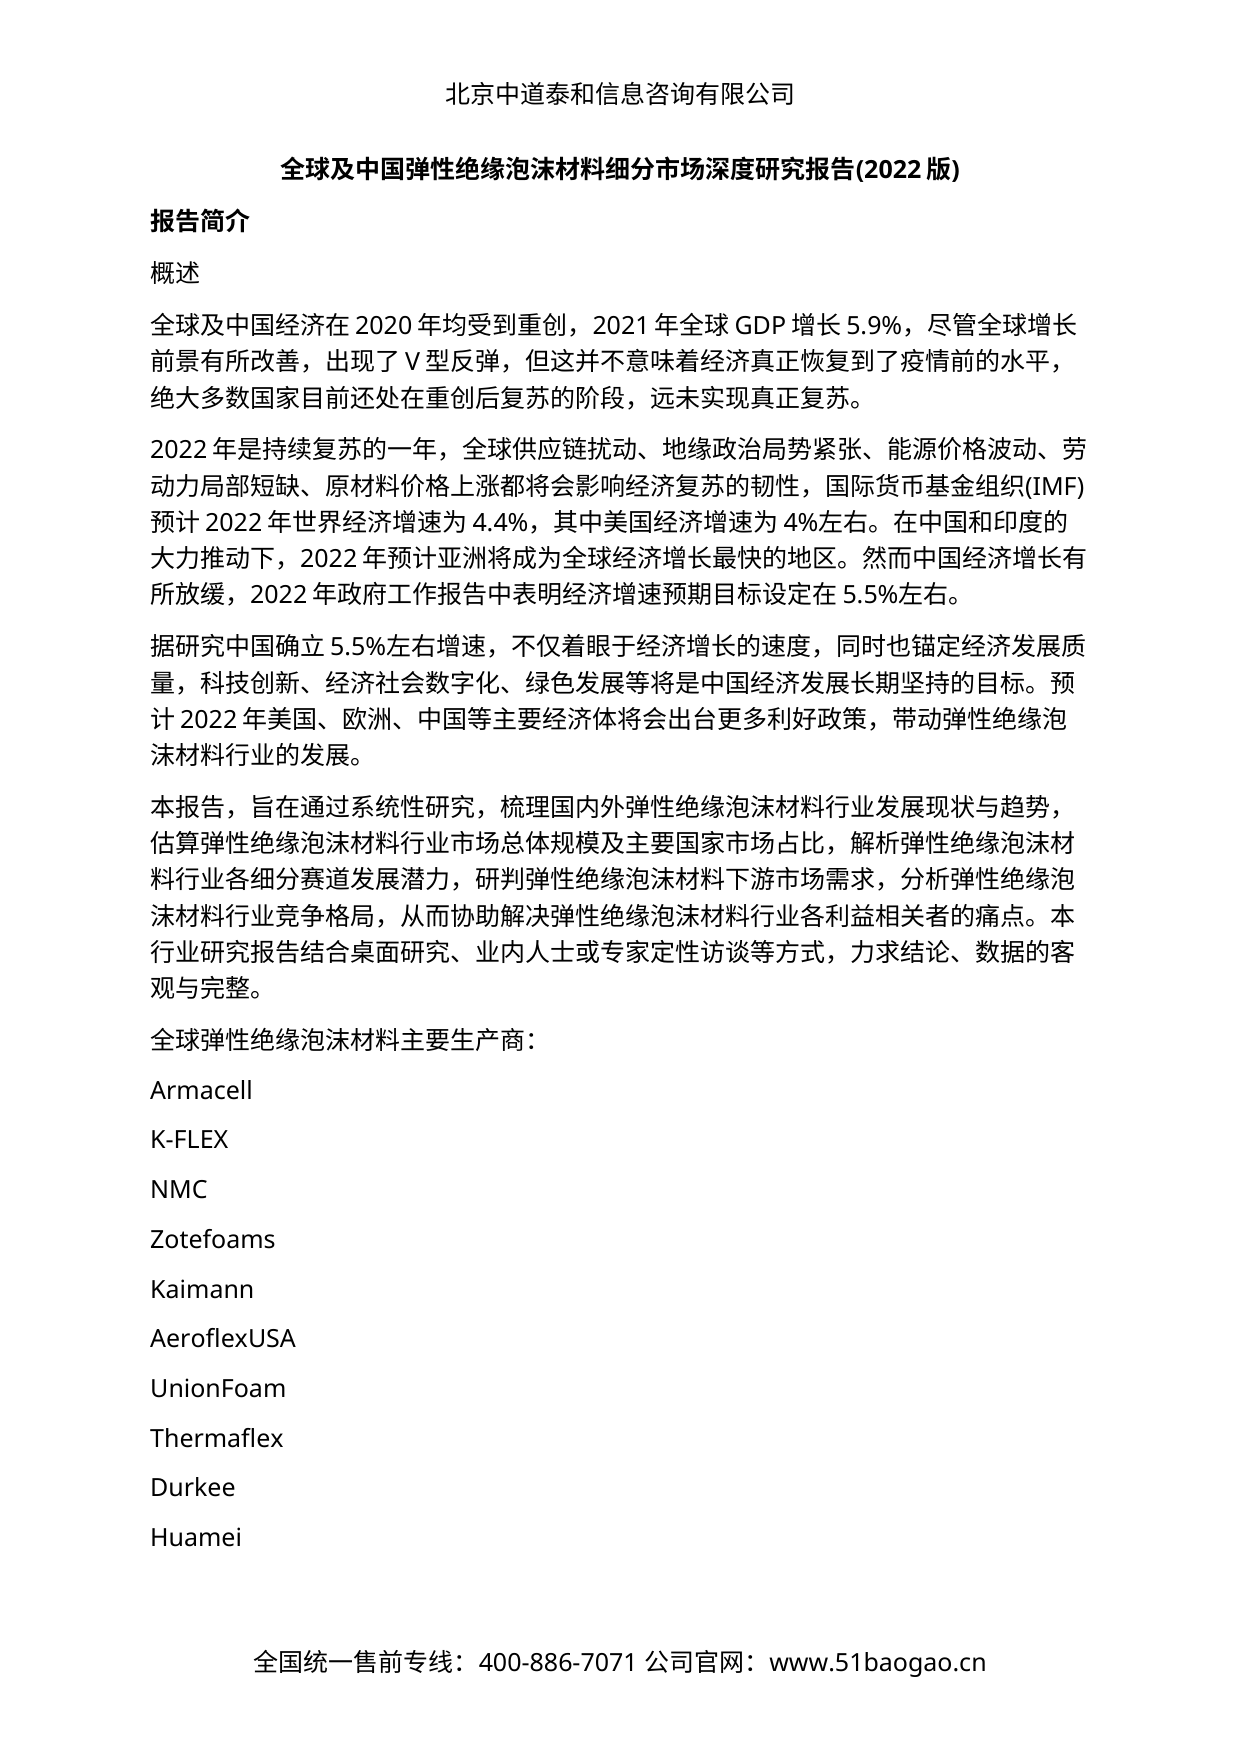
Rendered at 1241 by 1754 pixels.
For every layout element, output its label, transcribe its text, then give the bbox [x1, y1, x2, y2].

text Durkee [150, 1470, 1090, 1504]
text NMC [150, 1172, 1090, 1206]
text Zotefoams [150, 1222, 1090, 1256]
text 报告简介 [150, 202, 1090, 238]
text K-FLEX [150, 1122, 1090, 1156]
text 概述 [150, 254, 1090, 290]
text 本报告，旨在通过系统性研究，梳理国内外弹性绝缘泡沫材料行业发展现状与趋势，估算弹性绝缘泡沫材料行业市场总体规模及主要国家市场占比，解析弹性绝缘泡沫材料行业各细分赛道发展潜力，研判弹性绝缘泡沫材料下游市场需求，分析弹性绝缘泡沫材料行业竞争格局，从而协助解决弹性绝缘泡沫材料行业各利益相关者的痛点。本行业研究报告结合桌面研究、业内人士或专家定性访谈等方式，力求结论、数据的客观与完整。 [150, 787, 1090, 1005]
text 全球及中国经济在2020年均受到重创，2021年全球GDP增长5.9%，尽管全球增长前景有所改善，出现了V型反弹，但这并不意味着经济真正恢复到了疫情前的水平，绝大多数国家目前还处在重创后复苏的阶段，远未实现真正复苏。 [150, 306, 1090, 414]
text Huamei [150, 1520, 1090, 1554]
text Kaimann [150, 1271, 1090, 1305]
text Armacell [150, 1072, 1090, 1107]
text UnionFoam [150, 1371, 1090, 1405]
text 全球弹性绝缘泡沫材料主要生产商： [150, 1021, 1090, 1057]
text AeroflexUSA [150, 1321, 1090, 1355]
text 2022年是持续复苏的一年，全球供应链扰动、地缘政治局势紧张、能源价格波动、劳动力局部短缺、原材料价格上涨都将会影响经济复苏的韧性，国际货币基金组织(IMF)预计2022年世界经济增速为4.4%，其中美国经济增速为4%左右。在中国和印度的大力推动下，2022年预计亚洲将成为全球经济增长最快的地区。然而中国经济增长有所放缓，2022年政府工作报告中表明经济增速预期目标设定在5.5%左右。 [150, 430, 1090, 611]
text Thermaflex [150, 1420, 1090, 1454]
text 据研究中国确立5.5%左右增速，不仅着眼于经济增长的速度，同时也锚定经济发展质量，科技创新、经济社会数字化、绿色发展等将是中国经济发展长期坚持的目标。预计2022年美国、欧洲、中国等主要经济体将会出台更多利好政策，带动弹性绝缘泡沫材料行业的发展。 [150, 627, 1090, 772]
text 全球及中国弹性绝缘泡沫材料细分市场深度研究报告(2022版) [150, 150, 1090, 186]
